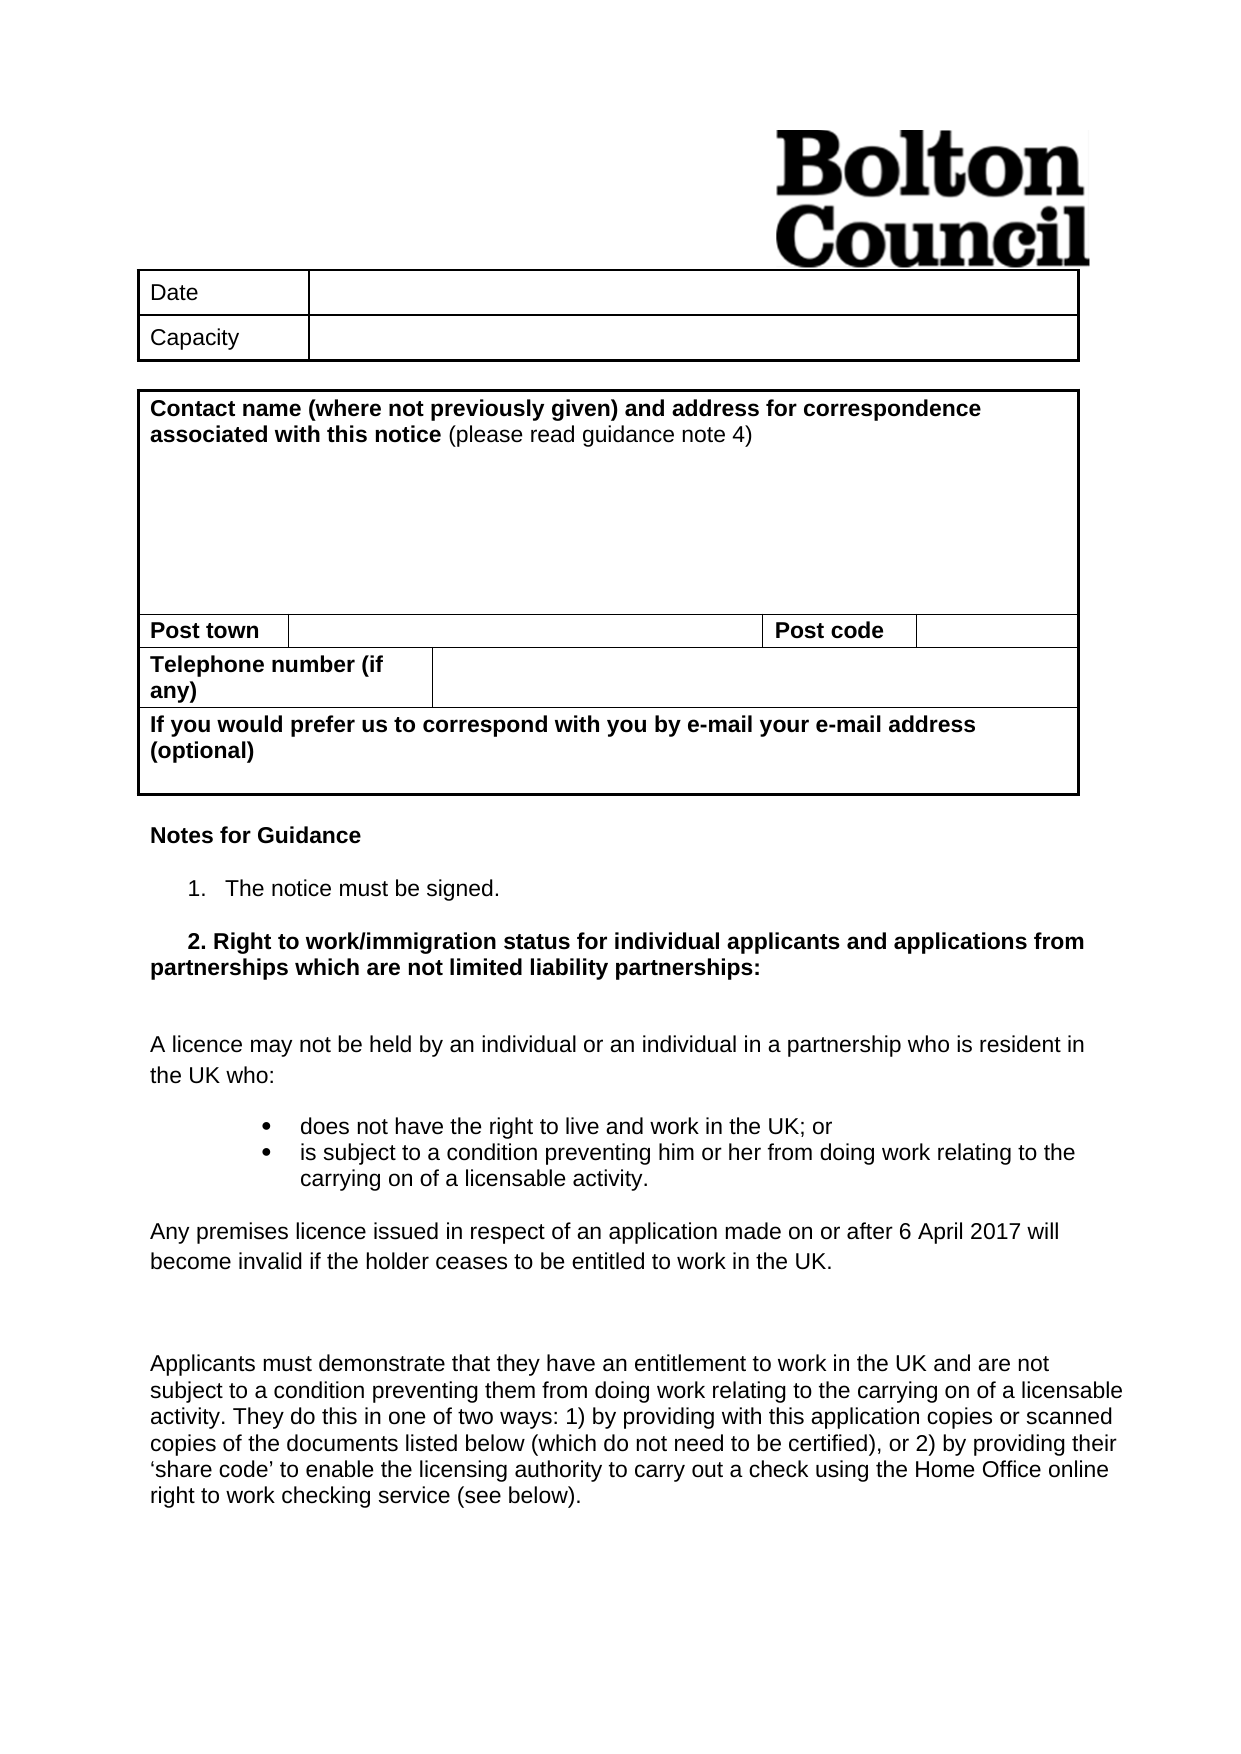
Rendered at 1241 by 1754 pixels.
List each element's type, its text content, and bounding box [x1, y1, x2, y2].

table_cell [310, 271, 1077, 314]
list The notice must be signed. [187, 875, 1090, 901]
table_cell Telephone number (if any) [140, 648, 432, 707]
table_cell Date [140, 271, 308, 314]
list is subject to a condition preventing him or her from doing work relating to the carrying on of a licensable activity. [262, 1139, 1090, 1192]
table_cell Post code [763, 615, 916, 647]
table_cell [289, 615, 762, 647]
text A licence may not be held by an individual or an individual in a partnership who is resident in the UK who: [150, 1031, 1090, 1088]
list does not have the right to live and work in the UK; or [262, 1113, 1090, 1139]
text 2. Right to work/immigration status for individual applicants and applications from partnerships which are not limited liability partnerships: [150, 928, 1090, 980]
table_cell [917, 615, 1077, 647]
table_cell [310, 316, 1077, 359]
table_cell Post town [140, 615, 288, 647]
picture [776, 130, 1091, 269]
table_header Contact name (where not previously given) and address for correspondence associated with this notice (please read guidance note 4) [140, 392, 1077, 613]
text Notes for Guidance [150, 822, 1090, 849]
text Any premises licence issued in respect of an application made on or after 6 April 2017 will become invalid if the holder ceases to be entitled to work in the UK. [150, 1218, 1090, 1275]
table_cell [433, 648, 1077, 707]
table_cell If you would prefer us to correspond with you by e-mail your e-mail address (optional) [140, 708, 1077, 793]
subtitle Applicants must demonstrate that they have an entitlement to work in the UK and are not subject to a condition preventing them from doing work relating to the carrying on of a licensable activity. They do this in one of two ways: 1) by providing with this application copies or scanned copies of the documents listed below (which do not need to be certified), or 2) by providing their ‘share code’ to enable the licensing authority to carry out a check using the Home Office online right to work checking service (see below). [150, 1350, 1128, 1508]
table_cell Capacity [140, 316, 308, 359]
